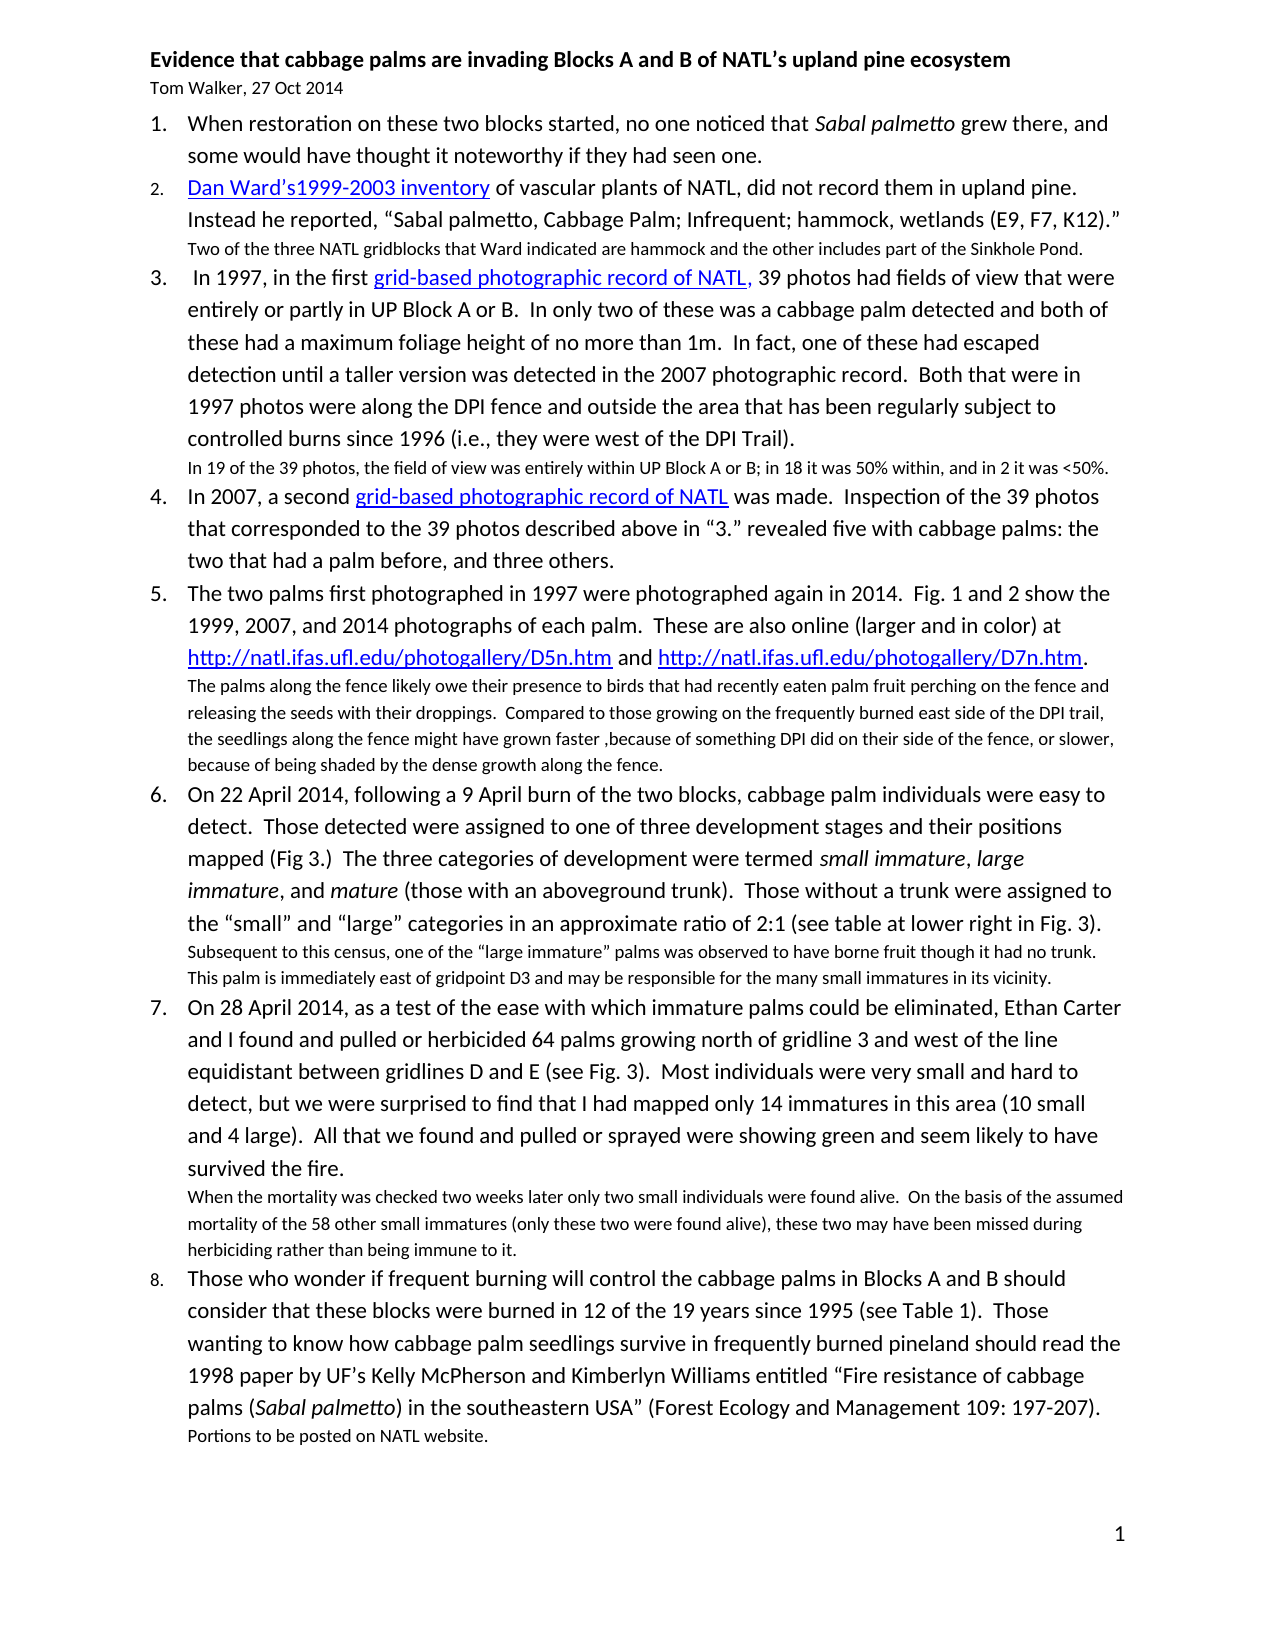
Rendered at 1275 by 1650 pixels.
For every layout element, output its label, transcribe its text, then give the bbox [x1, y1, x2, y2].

list When restoration on these two blocks started, no one noticed that Sabal palmetto grew there, and some would have thought it noteworthy if they had seen one. [150, 109, 1125, 169]
list The two palms first photographed in 1997 were photographed again in 2014. Fig. 1 and 2 show the 1999, 2007, and 2014 photographs of each palm. These are also online (larger and in color) at http://natl.ifas.ufl.edu/photogallery/D5n.htm and http://natl.ifas.ufl.edu/photogallery/D7n.htm. The palms along the fence likely owe their presence to birds that had recently eaten palm fruit perching on the fence and releasing the seeds with their droppings. Compared to those growing on the frequently burned east side of the DPI trail, the seedlings along the fence might have grown faster ,because of something DPI did on their side of the fence, or slower, because of being shaded by the dense growth along the fence. [150, 579, 1125, 777]
text Evidence that cabbage palms are invading Blocks A and B of NATL’s upland pine ecosystem Tom Walker, 27 Oct 2014 [150, 45, 1125, 99]
list Those who wonder if frequent burning will control the cabbage palms in Blocks A and B should consider that these blocks were burned in 12 of the 19 years since 1995 (see Table 1). Those wanting to know how cabbage palm seedlings survive in frequently burned pineland should read the 1998 paper by UF’s Kelly McPherson and Kimberlyn Williams entitled “Fire resistance of cabbage palms (Sabal palmetto) in the southeastern USA” (Forest Ecology and Management 109: 197-207). Portions to be posted on NATL website. [150, 1264, 1125, 1447]
list In 2007, a second grid-based photographic record of NATL was made. Inspection of the 39 photos that corresponded to the 39 photos described above in “3.” revealed five with cabbage palms: the two that had a palm before, and three others. [150, 482, 1125, 574]
list In 1997, in the first grid-based photographic record of NATL, 39 photos had fields of view that were entirely or partly in UP Block A or B. In only two of these was a cabbage palm detected and both of these had a maximum foliage height of no more than 1m. In fact, one of these had escaped detection until a taller version was detected in the 2007 photographic record. Both that were in 1997 photos were along the DPI fence and outside the area that has been regularly subject to controlled burns since 1996 (i.e., they were west of the DPI Trail). In 19 of the 39 photos, the field of view was entirely within UP Block A or B; in 18 it was 50% within, and in 2 it was <50%. [150, 263, 1125, 479]
list Dan Ward’s1999-2003 inventory of vascular plants of NATL, did not record them in upland pine. Instead he reported, “Sabal palmetto, Cabbage Palm; Infrequent; hammock, wetlands (E9, F7, K12).” Two of the three NATL gridblocks that Ward indicated are hammock and the other includes part of the Sinkhole Pond. [150, 173, 1125, 260]
list On 28 April 2014, as a test of the ease with which immature palms could be eliminated, Ethan Carter and I found and pulled or herbicided 64 palms growing north of gridline 3 and west of the line equidistant between gridlines D and E (see Fig. 3). Most individuals were very small and hard to detect, but we were surprised to find that I had mapped only 14 immatures in this area (10 small and 4 large). All that we found and pulled or sprayed were showing green and seem likely to have survived the fire. When the mortality was checked two weeks later only two small individuals were found alive. On the basis of the assumed mortality of the 58 other small immatures (only these two were found alive), these two may have been missed during herbiciding rather than being immune to it. [150, 993, 1125, 1261]
list On 22 April 2014, following a 9 April burn of the two blocks, cabbage palm individuals were easy to detect. Those detected were assigned to one of three development stages and their positions mapped (Fig 3.) The three categories of development were termed small immature, large immature, and mature (those with an aboveground trunk). Those without a trunk were assigned to the “small” and “large” categories in an approximate ratio of 2:1 (see table at lower right in Fig. 3). Subsequent to this census, one of the “large immature” palms was observed to have borne fruit though it had no trunk. This palm is immediately east of gridpoint D3 and may be responsible for the many small immatures in its vicinity. [150, 780, 1125, 989]
